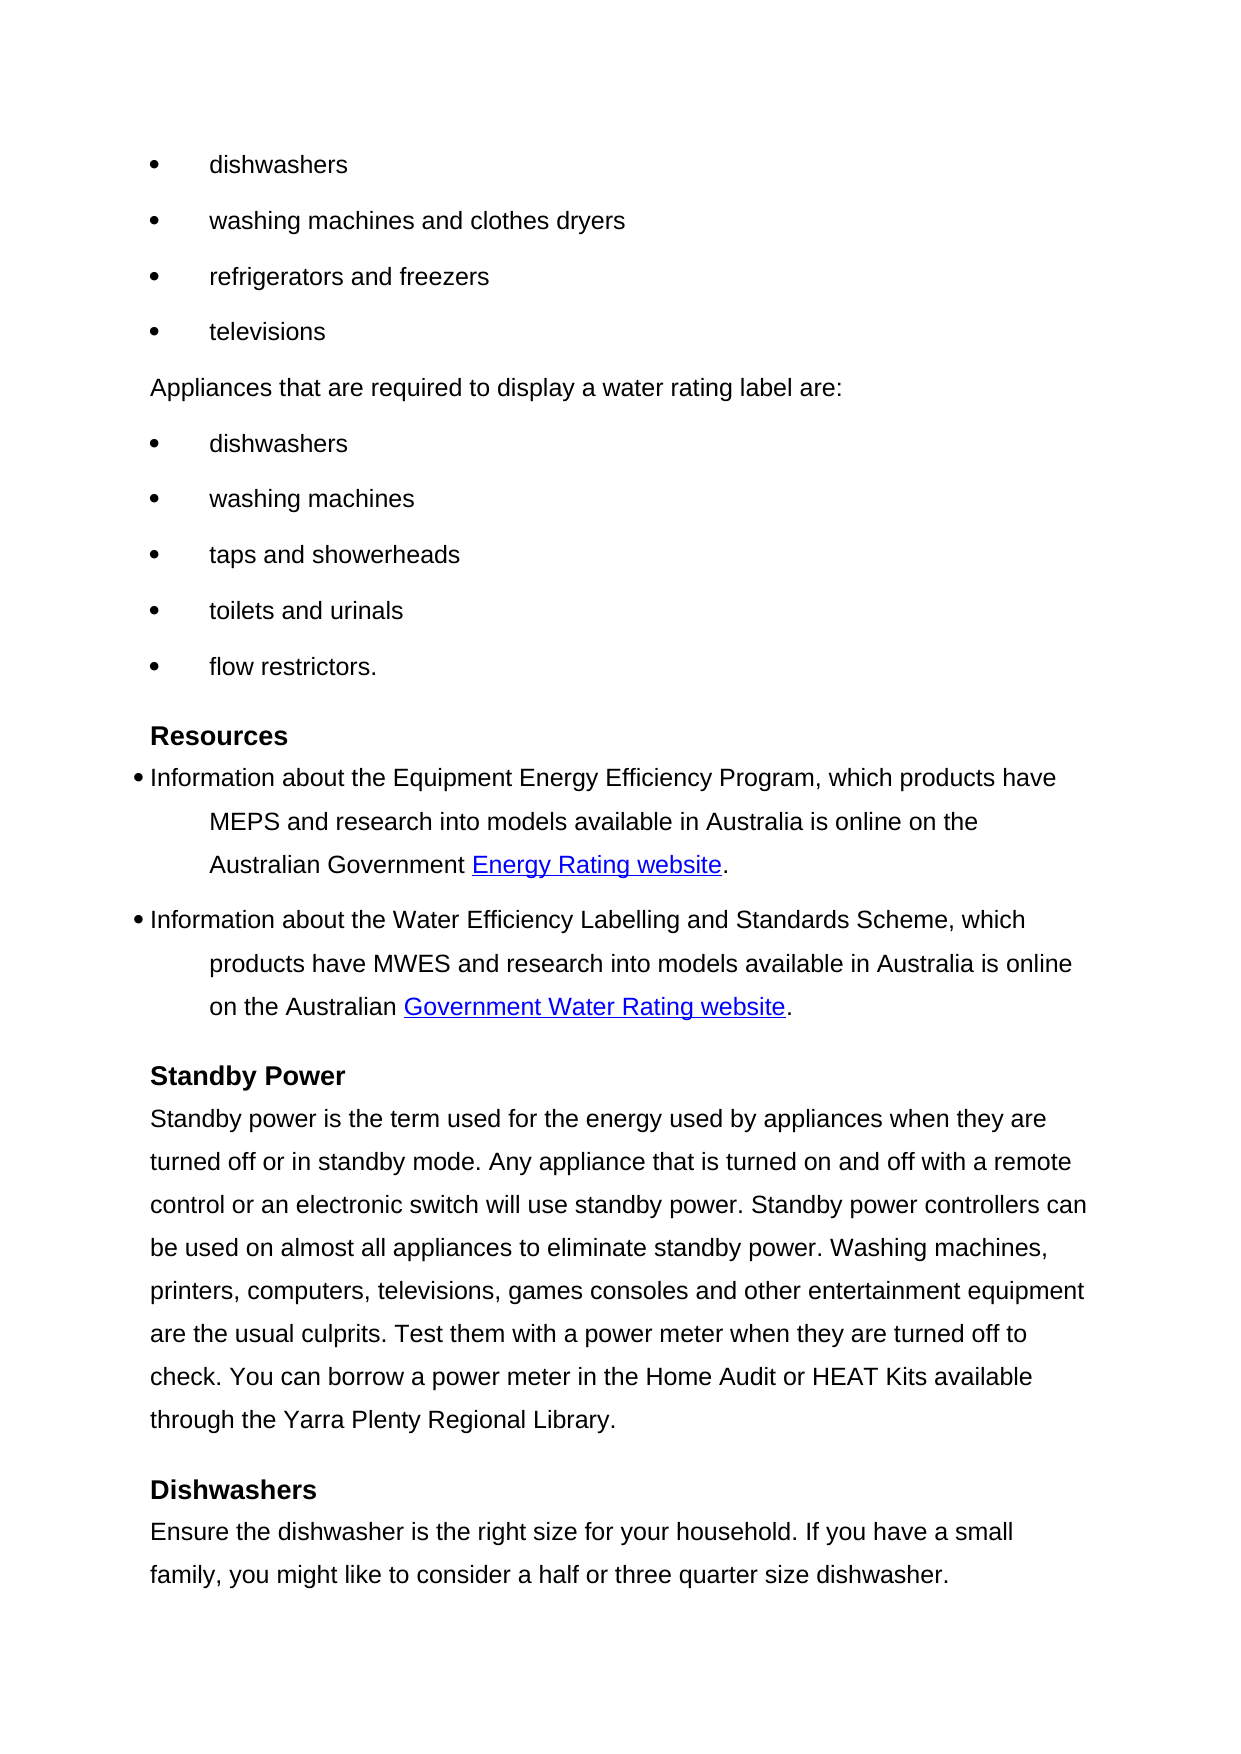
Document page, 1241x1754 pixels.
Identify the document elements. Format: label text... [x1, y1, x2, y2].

list Information about the Equipment Energy Efficiency Program, which products have MEPS and research into models available in Australia is online on the Australian Government Energy Rating website. [134, 763, 1090, 878]
subtitle Standby Power [150, 1060, 1090, 1091]
text Standby power is the term used for the energy used by appliances when they are turned off or in standby mode. Any appliance that is turned on and off with a remote control or an electronic switch will use standby power. Standby power controllers can be used on almost all appliances to eliminate standby power. Washing machines, printers, computers, televisions, games consoles and other entertainment equipment are the usual culprits. Test them with a power meter when they are turned off to check. You can borrow a power meter in the Home Audit or HEAT Kits available through the Yarra Plenty Regional Library. [150, 1104, 1090, 1434]
list Information about the Water Efficiency Labelling and Standards Scheme, which products have MWES and research into models available in Australia is online on the Australian Government Water Rating website. [134, 905, 1090, 1021]
list flow restrictors. [150, 651, 1090, 680]
list taps and showerheads [150, 540, 1090, 569]
list toilets and urinals [150, 596, 1090, 624]
subtitle Dishwashers [150, 1474, 1090, 1505]
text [150, 1517, 1090, 1589]
text Appliances that are required to display a water rating label are: [150, 373, 1090, 402]
list televisions [150, 317, 1090, 346]
list washing machines [150, 484, 1090, 513]
list washing machines and clothes dryers [150, 206, 1090, 234]
subtitle Resources [150, 720, 1090, 751]
list refrigerators and freezers [150, 261, 1090, 290]
list dishwashers [150, 150, 1090, 179]
list dishwashers [150, 428, 1090, 457]
